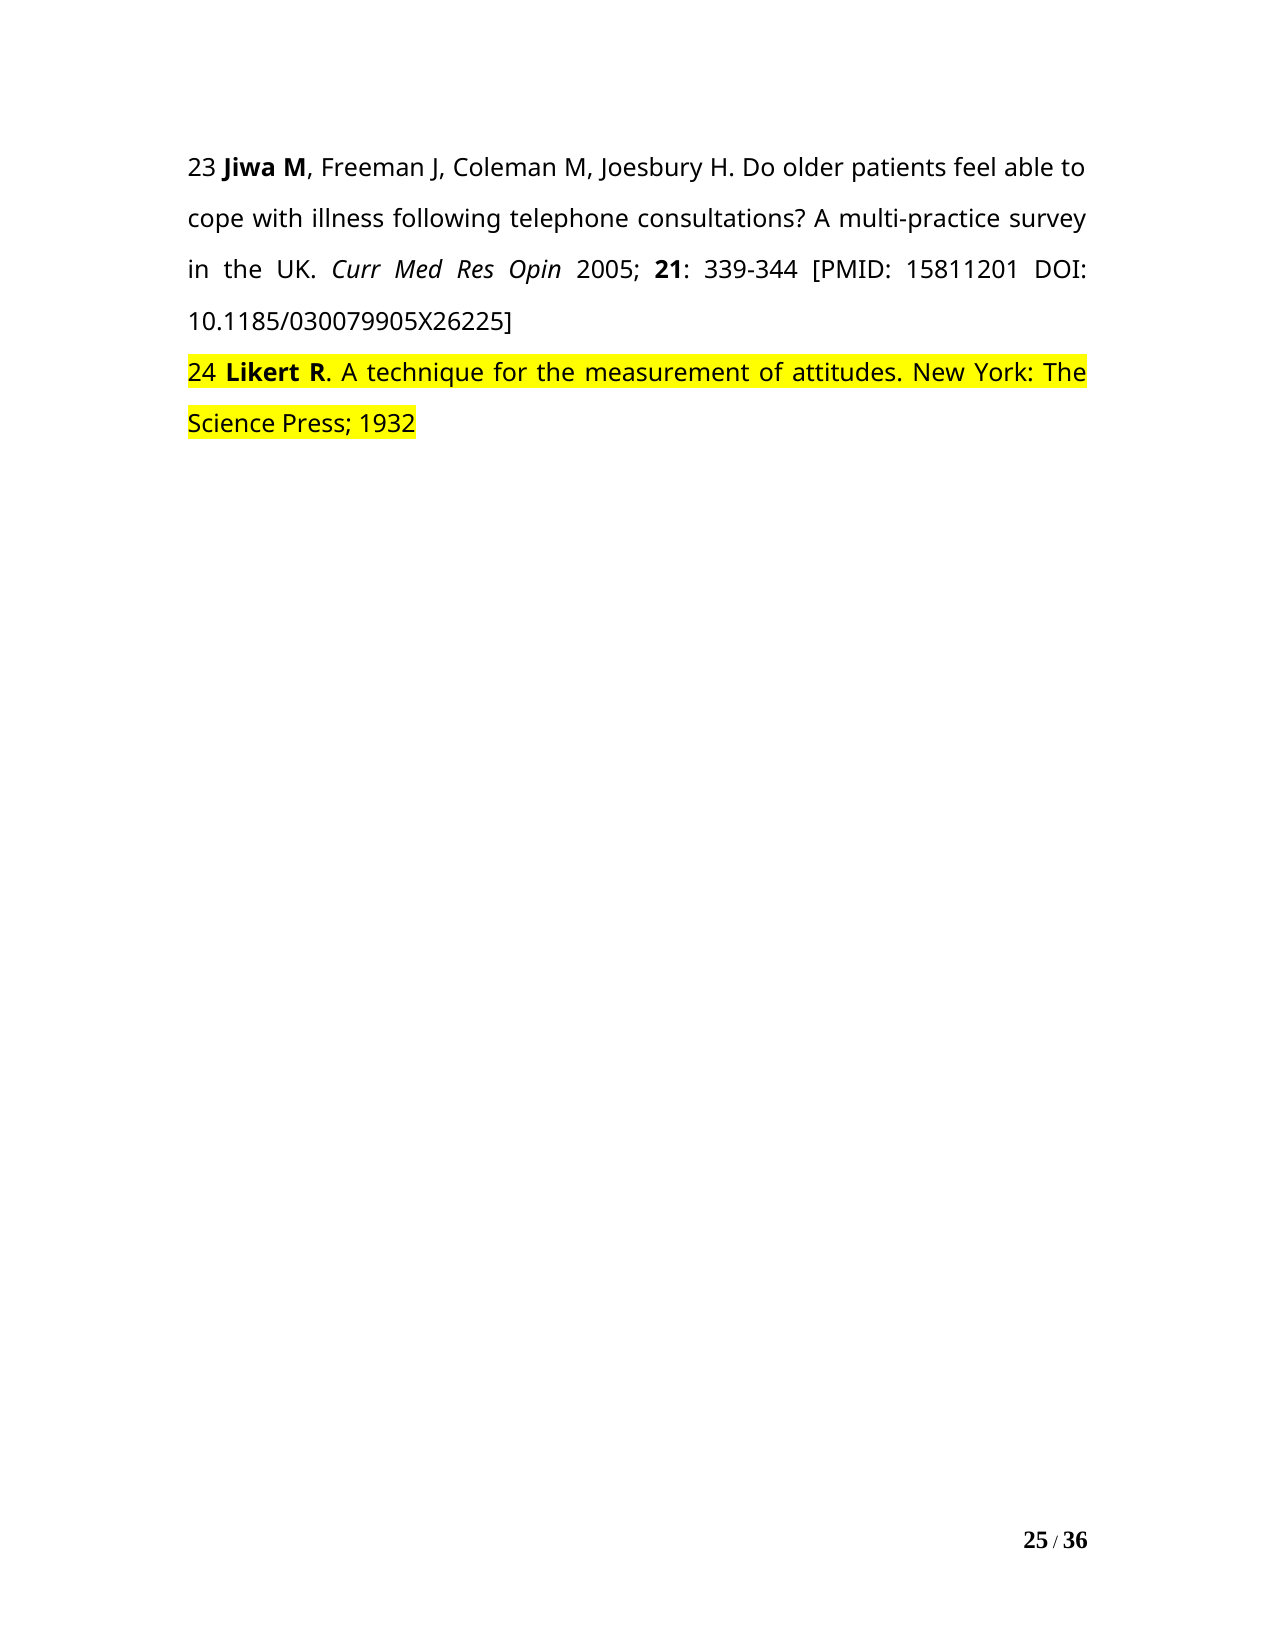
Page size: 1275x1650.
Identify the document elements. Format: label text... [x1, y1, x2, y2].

text 24 Likert R. A technique for the measurement of attitudes. New York: The Science Press; 1932 [187, 354, 1087, 439]
text 23 Jiwa M, Freeman J, Coleman M, Joesbury H. Do older patients feel able to cope with illness following telephone consultations? A multi-practice survey in the UK. Curr Med Res Opin 2005; 21: 339-344 [PMID: 15811201 DOI: 10.1185/030079905X26225] [187, 150, 1087, 337]
